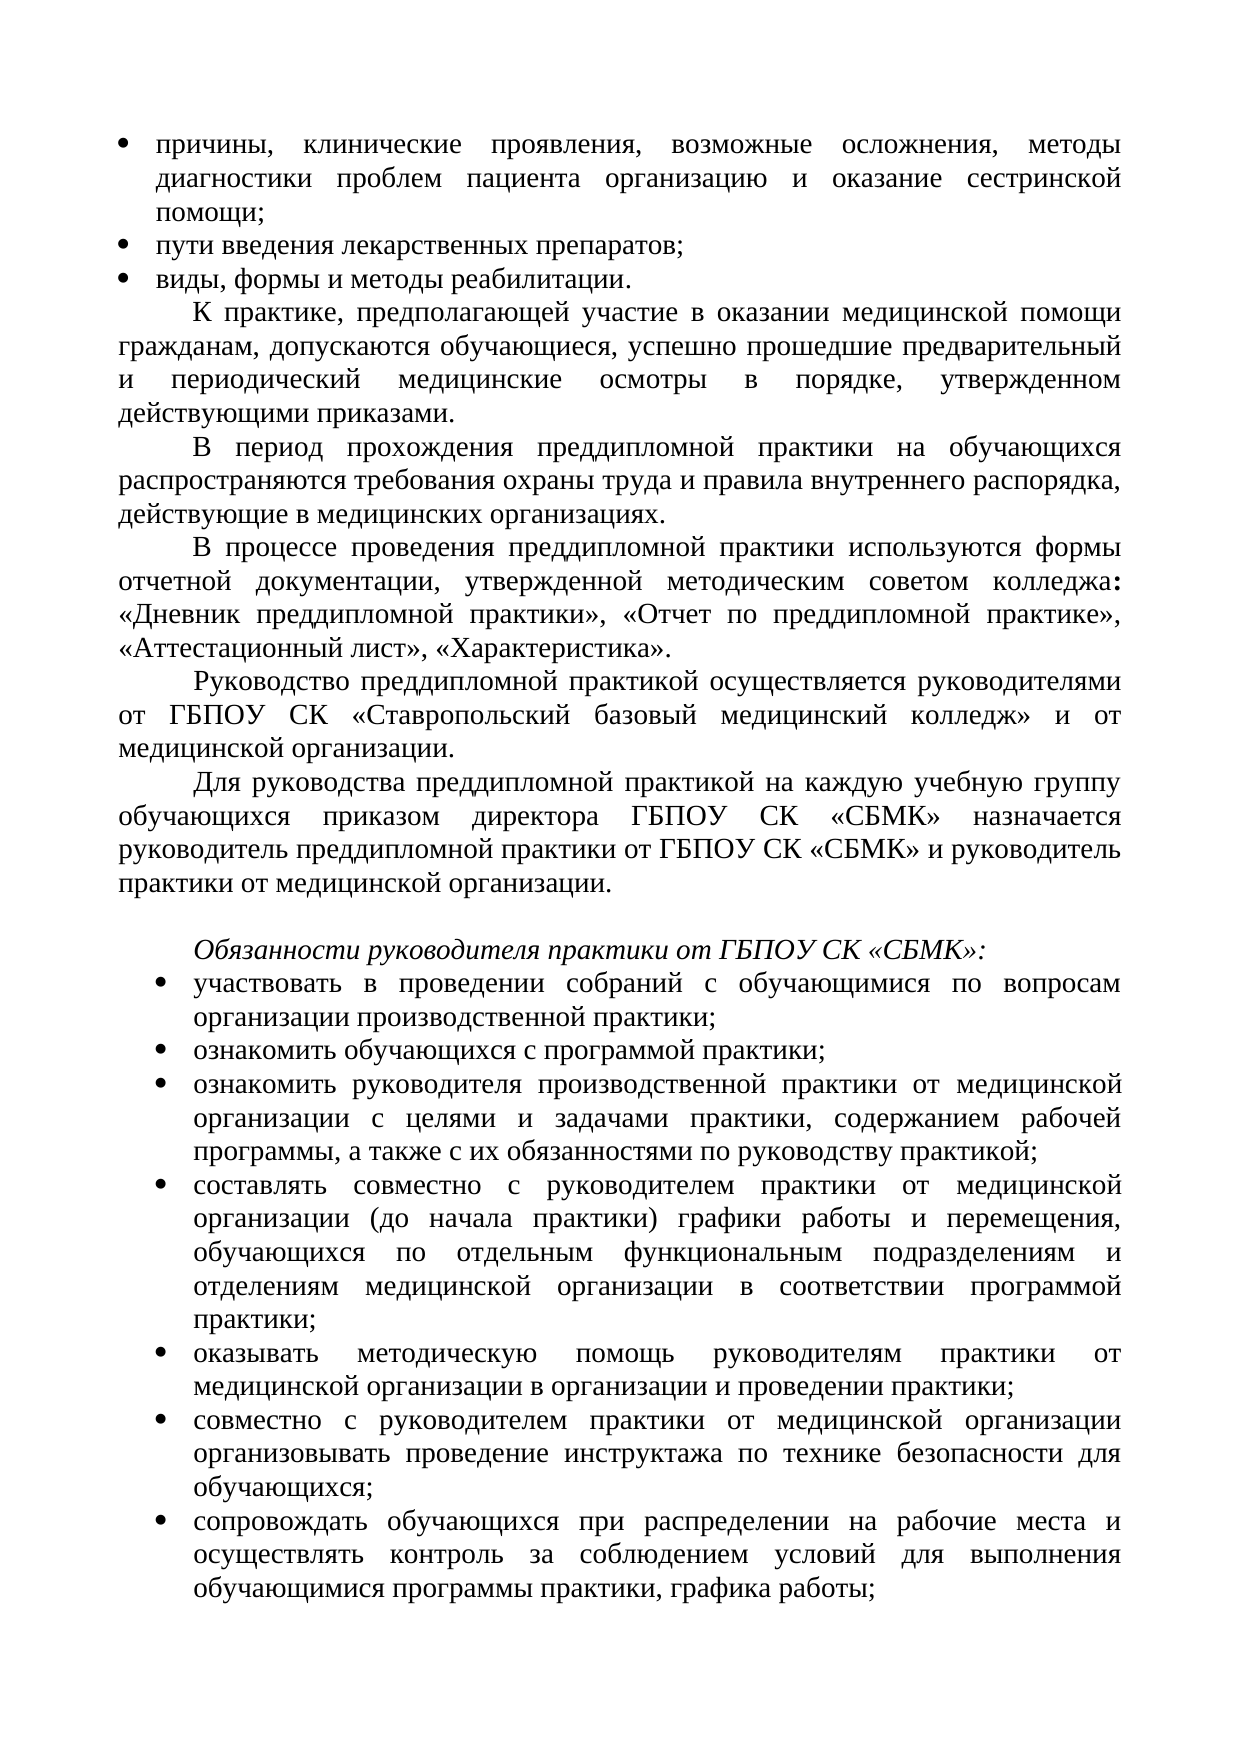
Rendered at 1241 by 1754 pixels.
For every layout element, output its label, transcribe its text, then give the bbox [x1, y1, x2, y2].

text Руководство преддипломной практикой осуществляется руководителями от ГБПОУ СК «Ставропольский базовый медицинский колледж» и от медицинской организации. [118, 663, 1122, 764]
text В процессе проведения преддипломной практики используются формы отчетной документации, утвержденной методическим советом колледжа: «Дневник преддипломной практики», «Отчет по преддипломной практике», «Аттестационный лист», «Характеристика». [118, 529, 1122, 663]
list виды, формы и методы реабилитации. [118, 261, 1122, 294]
text Для руководства преддипломной практикой на каждую учебную группу обучающихся приказом директора ГБПОУ СК «СБМК» назначается руководитель преддипломной практики от ГБПОУ СК «СБМК» и руководитель практики от медицинской организации. [118, 764, 1122, 898]
list ознакомить обучающихся с программой практики; [156, 1032, 1122, 1066]
list составлять совместно с руководителем практики от медицинской организации (до начала практики) графики работы и перемещения, обучающихся по отдельным функциональным подразделениям и отделениям медицинской организации в соответствии программой практики; [156, 1167, 1122, 1335]
list оказывать методическую помощь руководителям практики от медицинской организации в организации и проведении практики; [156, 1335, 1122, 1402]
list пути введения лекарственных препаратов; [118, 227, 1122, 261]
text В период прохождения преддипломной практики на обучающихся распространяются требования охраны труда и правила внутреннего распорядка, действующие в медицинских организациях. [118, 429, 1122, 529]
list совместно с руководителем практики от медицинской организации организовывать проведение инструктажа по технике безопасности для обучающихся; [156, 1402, 1122, 1503]
list сопровождать обучающихся при распределении на рабочие места и осуществлять контроль за соблюдением условий для выполнения обучающимися программы практики, графика работы; [156, 1503, 1122, 1603]
text Обязанности руководителя практики от ГБПОУ СК «СБМК»: [118, 932, 1122, 965]
list ознакомить руководителя производственной практики от медицинской организации с целями и задачами практики, содержанием рабочей программы, а также с их обязанностями по руководству практикой; [156, 1066, 1122, 1167]
text К практике, предполагающей участие в оказании медицинской помощи гражданам, допускаются обучающиеся, успешно прошедшие предварительный и периодический медицинские осмотры в порядке, утвержденном действующими приказами. [118, 294, 1122, 429]
list участвовать в проведении собраний с обучающимися по вопросам организации производственной практики; [156, 965, 1122, 1032]
list причины, клинические проявления, возможные осложнения, методы диагностики проблем пациента организацию и оказание сестринской помощи; [118, 126, 1122, 227]
